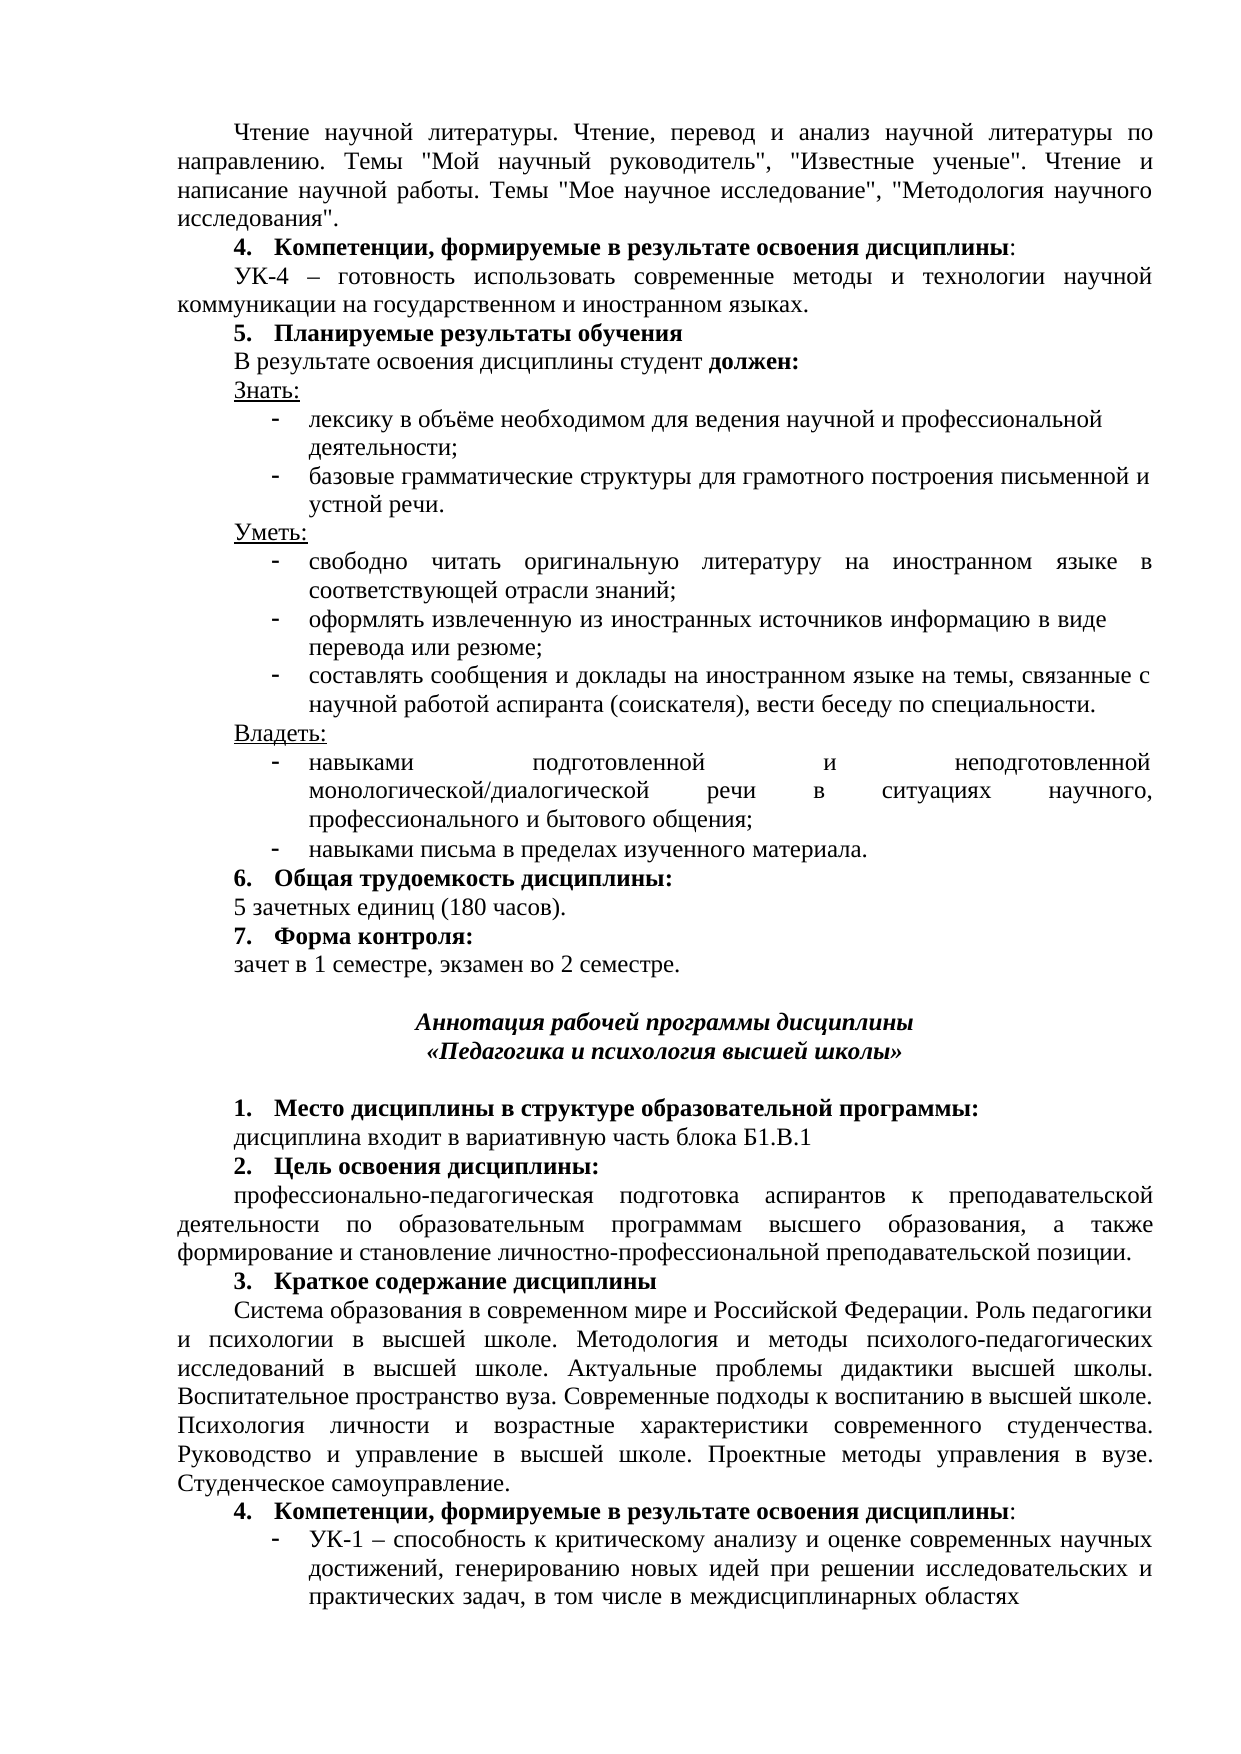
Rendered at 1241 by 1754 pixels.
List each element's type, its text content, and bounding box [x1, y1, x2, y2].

text зачет в 1 семестре, экзамен во 2 семестре. [233, 950, 1165, 978]
list УК-1 – способность к критическому анализу и оценке современных научных достижений, генерированию новых идей при решении исследовательских и практических задач, в том числе в междисциплинарных областях [271, 1525, 1153, 1610]
text дисциплина входит в вариативную часть блока Б1.В.1 [233, 1122, 1165, 1151]
list зачетных единиц (180 часов). [233, 892, 1165, 921]
subtitle Общая трудоемкость дисциплины: [233, 864, 1165, 892]
list свободно читать оригинальную литературу на иностранном языке в соответствующей отрасли знаний; [271, 547, 1153, 604]
list навыками подготовленной и неподготовленной монологической/диалогической речи в ситуациях научного, профессионального и бытового общения; [271, 747, 1153, 833]
text В результате освоения дисциплины студент должен: [233, 347, 1165, 375]
subtitle Краткое содержание дисциплины [233, 1266, 1165, 1295]
subtitle Место дисциплины в структуре образовательной программы: [233, 1094, 1165, 1122]
list составлять сообщения и доклады на иностранном языке на темы, связанные с научной работой аспиранта (соискателя), вести беседу по специальности. [271, 661, 1153, 718]
subtitle Компетенции, формируемые в результате освоения дисциплины: [233, 232, 1165, 261]
text профессионально-педагогическая подготовка аспирантов к преподавательской деятельности по образовательным программам высшего образования, а также формирование и становление личностно-профессиональной преподавательской позиции. [177, 1180, 1153, 1266]
subtitle Планируемые результаты обучения [233, 319, 1165, 347]
text Чтение научной литературы. Чтение, перевод и анализ научной литературы по направлению. Темы "Мой научный руководитель", "Известные ученые". Чтение и написание научной работы. Темы "Мое научное исследование", "Методология научного исследования". [177, 117, 1153, 232]
text Система образования в современном мире и Российской Федерации. Роль педагогики и психологии в высшей школе. Методология и методы психолого-педагогических исследований в высшей школе. Актуальные проблемы дидактики высшей школы. Воспитательное пространство вуза. Современные подходы к воспитанию в высшей школе. Психология личности и возрастные характеристики современного студенчества. Руководство и управление в высшей школе. Проектные методы управления в вузе. Студенческое самоуправление. [177, 1295, 1153, 1496]
text Уметь: [233, 518, 1165, 547]
list навыками письма в пределах изученного материала. [271, 833, 1165, 863]
subtitle Цель освоения дисциплины: [233, 1151, 1165, 1180]
subtitle Форма контроля: [233, 921, 1165, 950]
text Аннотация рабочей программы дисциплины [309, 1008, 1020, 1036]
list оформлять извлеченную из иностранных источников информацию в виде перевода или резюме; [271, 604, 1153, 661]
text Владеть: [233, 718, 1165, 747]
text «Педагогика и психология высшей школы» [309, 1036, 1020, 1065]
text УК-4 – готовность использовать современные методы и технологии научной коммуникации на государственном и иностранном языках. [177, 262, 1152, 318]
list базовые грамматические структуры для грамотного построения письменной и устной речи. [271, 462, 1153, 518]
text Знать: [233, 376, 1165, 404]
list лексику в объёме необходимом для ведения научной и профессиональной деятельности; [271, 405, 1153, 461]
subtitle Компетенции, формируемые в результате освоения дисциплины: [233, 1496, 1165, 1525]
